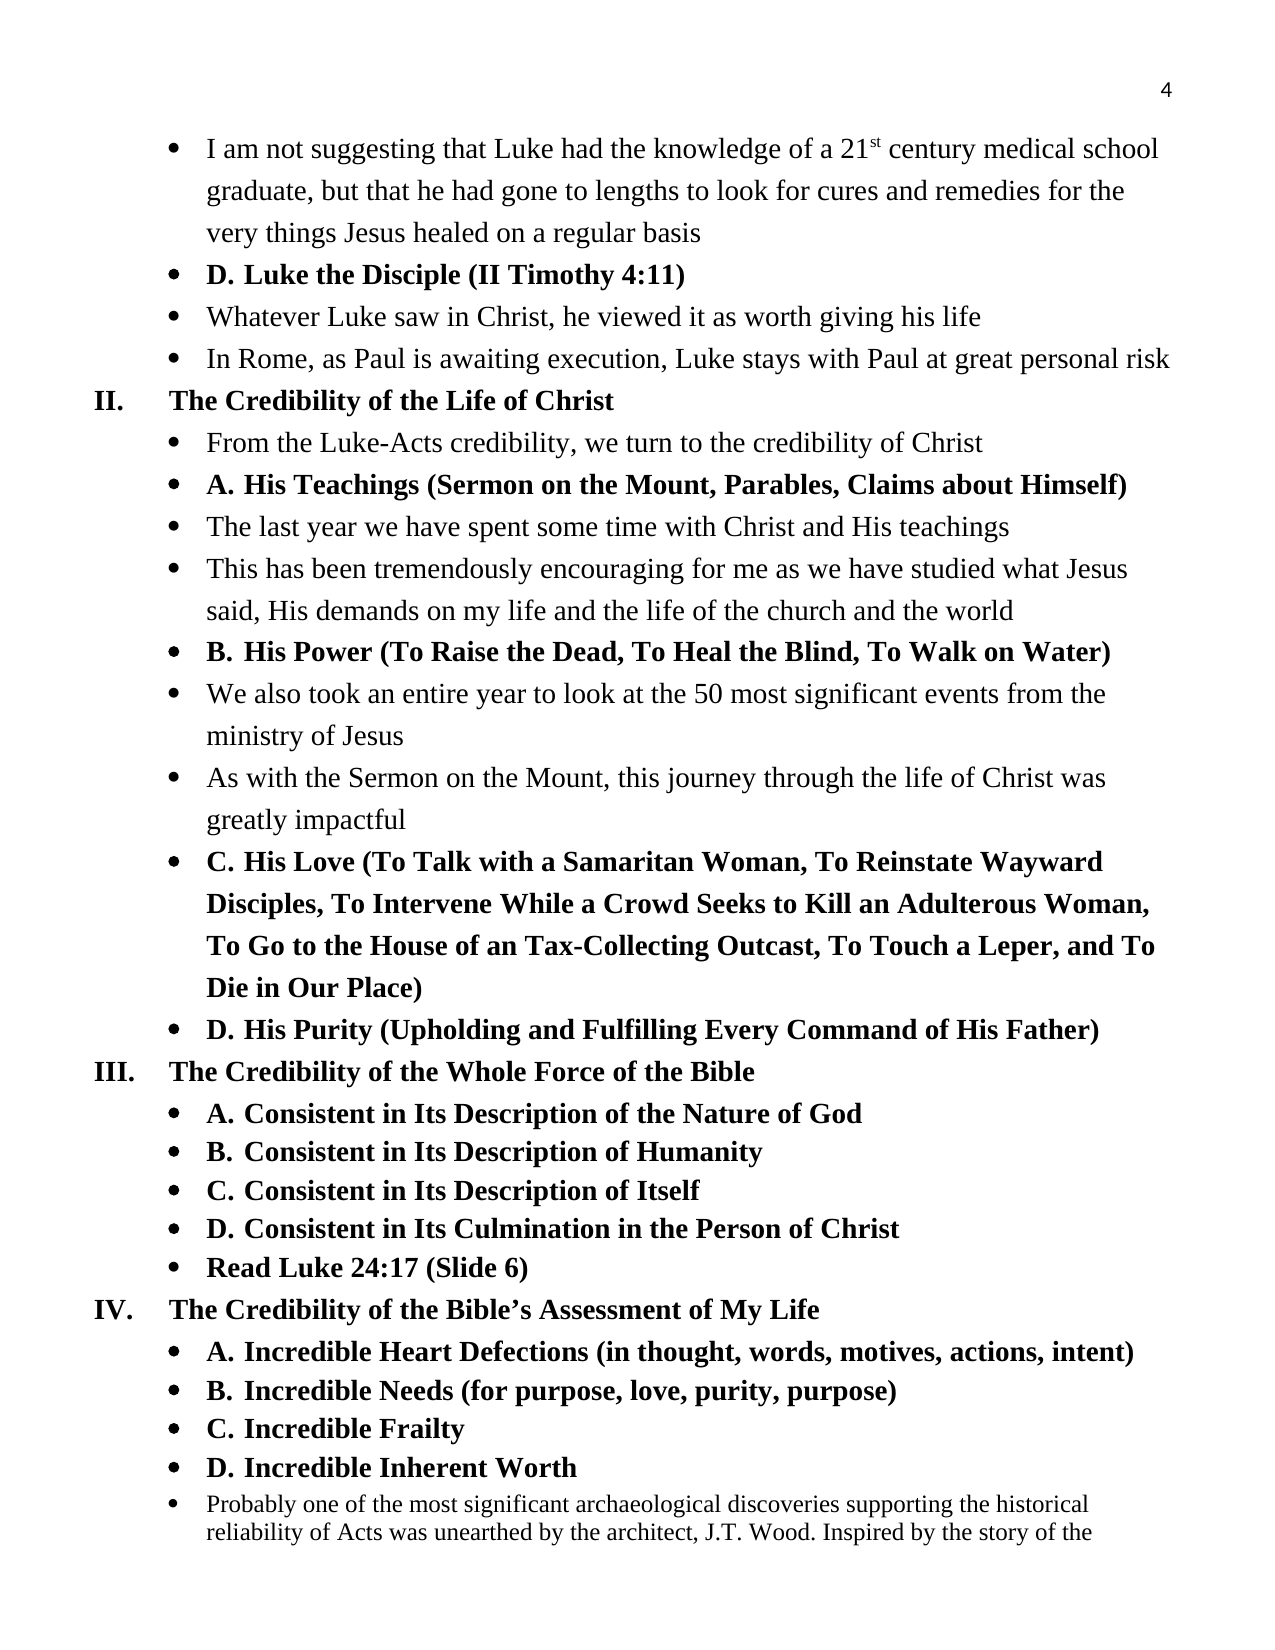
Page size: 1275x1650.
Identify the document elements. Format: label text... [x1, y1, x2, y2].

list C. His Love (To Talk with a Samaritan Woman, To Reinstate Wayward Disciples, To Intervene While a Crowd Seeks to Kill an Adulterous Woman, To Go to the House of an Tax-Collecting Outcast, To Touch a Leper, and To Die in Our Place) [169, 844, 1172, 1003]
list D. His Purity (Upholding and Fulfilling Every Command of His Father) [169, 1012, 1172, 1046]
list C. Consistent in Its Description of Itself [169, 1173, 1172, 1207]
list C. Incredible Frailty [169, 1411, 1172, 1445]
list Read Luke 24:17 (Slide 6) [169, 1250, 1172, 1284]
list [169, 1489, 1172, 1546]
list A. His Teachings (Sermon on the Mount, Parables, Claims about Himself) [169, 467, 1172, 500]
list B. Incredible Needs (for purpose, love, purity, purpose) [169, 1373, 1172, 1406]
list As with the Sermon on the Mount, this journey through the life of Christ was greatly impactful [169, 760, 1172, 836]
text II. The Credibility of the Life of Christ [94, 383, 1172, 416]
list D. Luke the Disciple (II Timothy 4:11) [169, 257, 1172, 291]
list We also took an entire year to look at the 50 most significant events from the ministry of Jesus [169, 677, 1172, 752]
list D. Consistent in Its Culmination in the Person of Christ [169, 1212, 1172, 1245]
list B. Consistent in Its Description of Humanity [169, 1134, 1172, 1168]
list This has been tremendously encouraging for me as we have studied what Jesus said, His demands on my life and the life of the church and the world [169, 551, 1172, 626]
list In Rome, as Paul is awaiting execution, Luke stays with Paul at great personal risk [169, 341, 1172, 374]
list A. Incredible Heart Defections (in thought, words, motives, actions, intent) [169, 1334, 1172, 1368]
list Whatever Luke saw in Christ, he viewed it as worth giving his life [169, 299, 1172, 333]
list A. Consistent in Its Description of the Nature of God [169, 1096, 1172, 1129]
list I am not suggesting that Luke had the knowledge of a 21st century medical school graduate, but that he had gone to lengths to look for cures and remedies for the very things Jesus healed on a regular basis [169, 131, 1172, 249]
list B. His Power (To Raise the Dead, To Heal the Blind, To Walk on Water) [169, 634, 1172, 668]
text III. The Credibility of the Whole Force of the Bible [94, 1054, 1172, 1087]
list From the Luke-Acts credibility, we turn to the credibility of Christ [169, 425, 1172, 458]
text IV. The Credibility of the Bible’s Assessment of My Life [94, 1292, 1172, 1326]
list The last year we have spent some time with Christ and His teachings [169, 509, 1172, 542]
list D. Incredible Inherent Worth [169, 1450, 1172, 1484]
